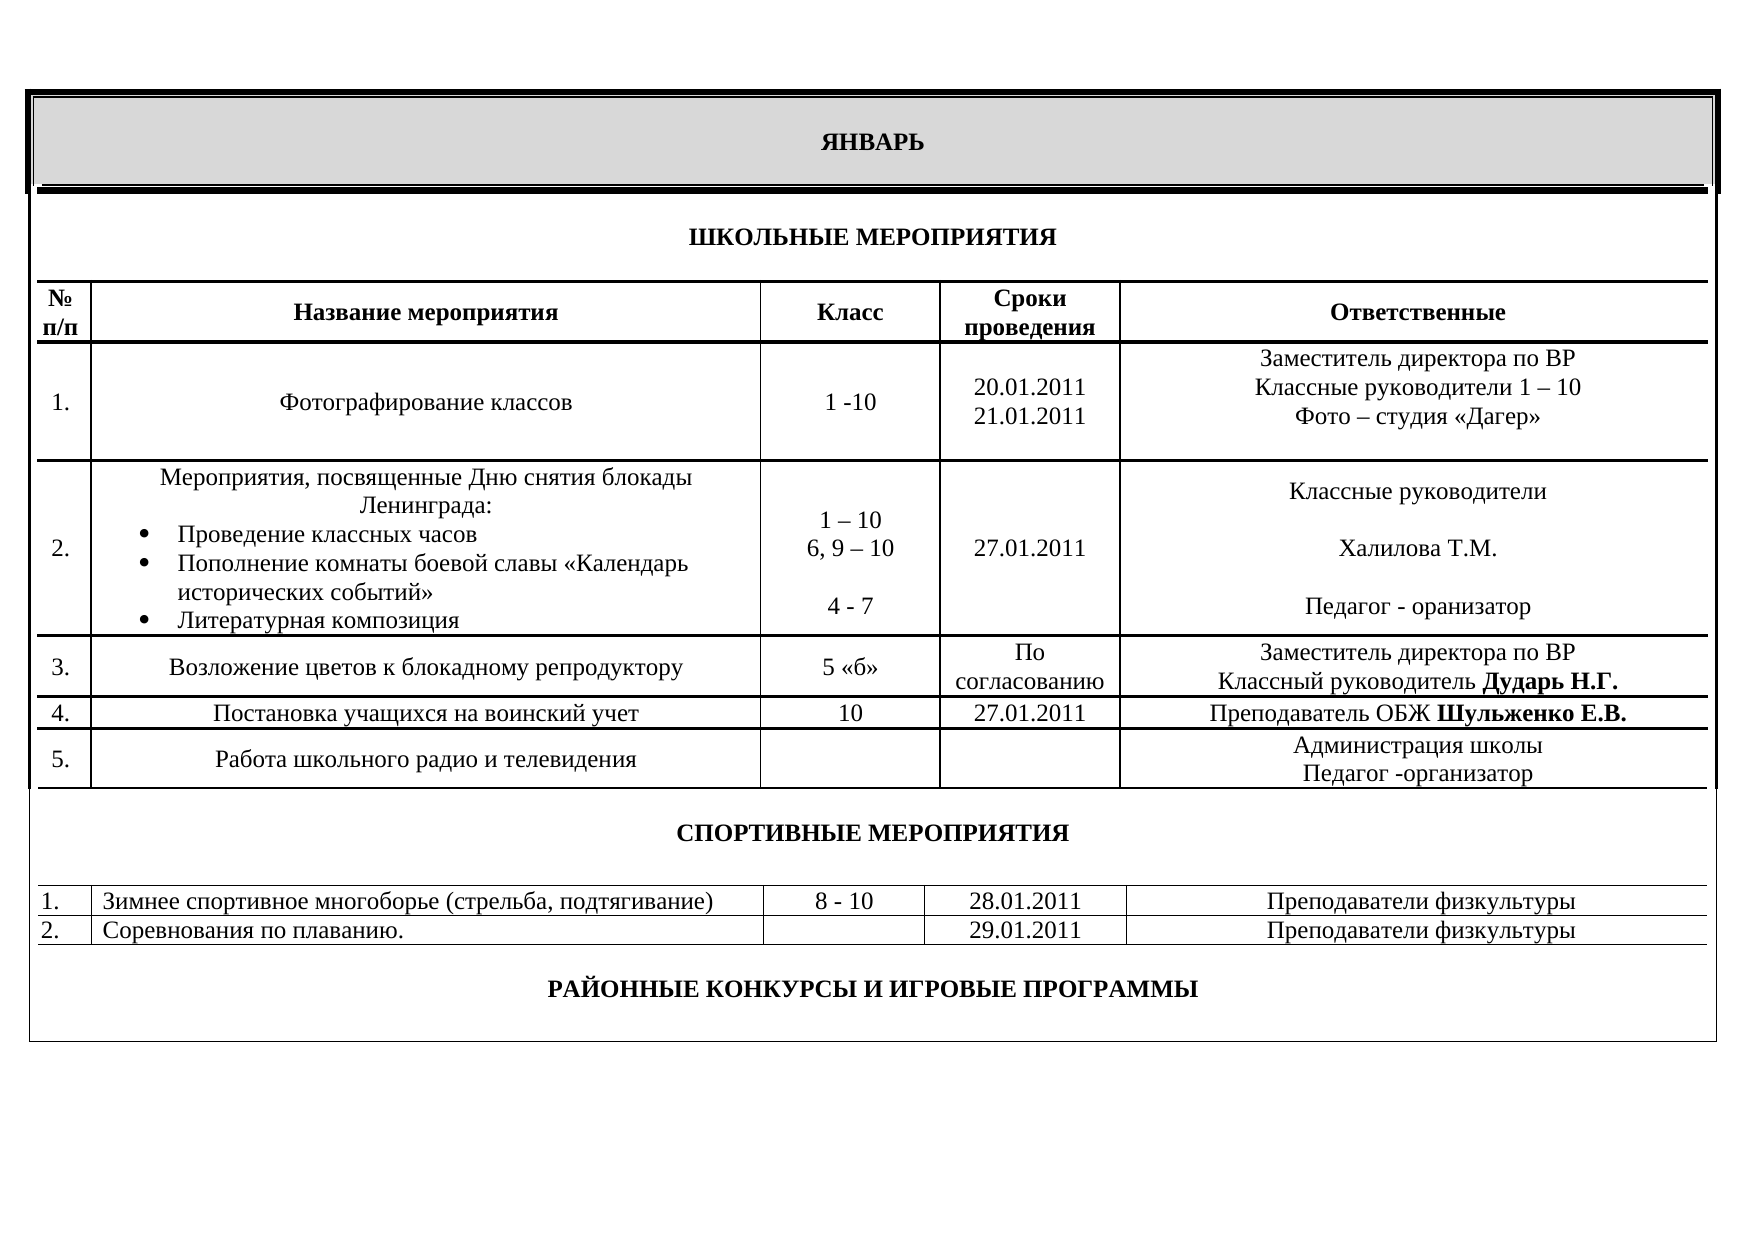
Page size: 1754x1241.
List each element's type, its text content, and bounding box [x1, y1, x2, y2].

table_cell По согласованию [941, 637, 1119, 695]
table_cell 2. [30, 915, 91, 944]
table_cell 29.01.2011 [925, 916, 1126, 944]
table_cell 27.01.2011 [941, 462, 1119, 634]
table_cell РАЙОННЫЕ КОНКУРСЫ И ИГРОВЫЕ ПРОГРАММЫ [30, 944, 1716, 1041]
table_cell Зимнее спортивное многоборье (стрельба, подтягивание) [92, 886, 763, 914]
table_cell Администрация школы Педагог -организатор [1121, 727, 1715, 787]
table_cell [941, 730, 1119, 787]
table_cell Классные руководители Халилова Т.М. Педагог - оранизатор [1121, 459, 1715, 634]
table_cell 5. [31, 727, 90, 787]
table_cell 3. [31, 634, 90, 695]
table_cell Соревнования по плаванию. [92, 916, 763, 944]
table_cell Название мероприятия [92, 283, 760, 340]
table_cell 2. [31, 459, 90, 634]
table_cell Преподаватель ОБЖ Шульженко Е.В. [1121, 695, 1715, 727]
table_cell 27.01.2011 [941, 698, 1119, 727]
table_header ЯНВАРЬ [34, 98, 1712, 184]
table_cell Возложение цветов к блокадному репродуктору [92, 637, 760, 695]
table_cell 4. [31, 695, 90, 727]
table_cell 20.01.2011 21.01.2011 [941, 344, 1119, 458]
table_cell 10 [761, 698, 939, 727]
table_cell Преподаватели физкультуры [1127, 885, 1716, 914]
table_cell [761, 730, 939, 787]
table_cell 1 – 10 6, 9 – 10 4 - 7 [761, 462, 939, 634]
table_cell 1. [30, 885, 91, 914]
table_cell Работа школьного радио и телевидения [92, 730, 760, 787]
table_cell Преподаватели физкультуры [1127, 915, 1716, 944]
table_cell 1 -10 [761, 344, 939, 458]
table_cell Мероприятия, посвященные Дню снятия блокады Ленинграда: Проведение классных часов Пополнение комнаты боевой славы «Календарь исторических событий» Литературная композиция [92, 462, 760, 634]
table_cell Сроки проведения [941, 283, 1119, 340]
table_cell 28.01.2011 [925, 886, 1126, 914]
table_cell Заместитель директора по ВР Классный руководитель Дударь Н.Г. [1121, 634, 1715, 695]
table_cell Постановка учащихся на воинский учет [92, 698, 760, 727]
table_cell 1. [31, 340, 90, 458]
table_cell Класс [761, 283, 939, 340]
table_cell 8 - 10 [764, 886, 924, 914]
table_cell [764, 916, 924, 944]
table_cell ШКОЛЬНЫЕ МЕРОПРИЯТИЯ [31, 184, 1715, 280]
table_cell Заместитель директора по ВР Классные руководители 1 – 10 Фото – студия «Дагер» [1121, 340, 1715, 458]
table_cell 5 «б» [761, 637, 939, 695]
table_cell Фотографирование классов [92, 344, 760, 458]
table_cell Ответственные [1121, 280, 1715, 340]
table_cell № п/п [31, 280, 90, 340]
table_cell СПОРТИВНЫЕ МЕРОПРИЯТИЯ [30, 787, 1716, 885]
